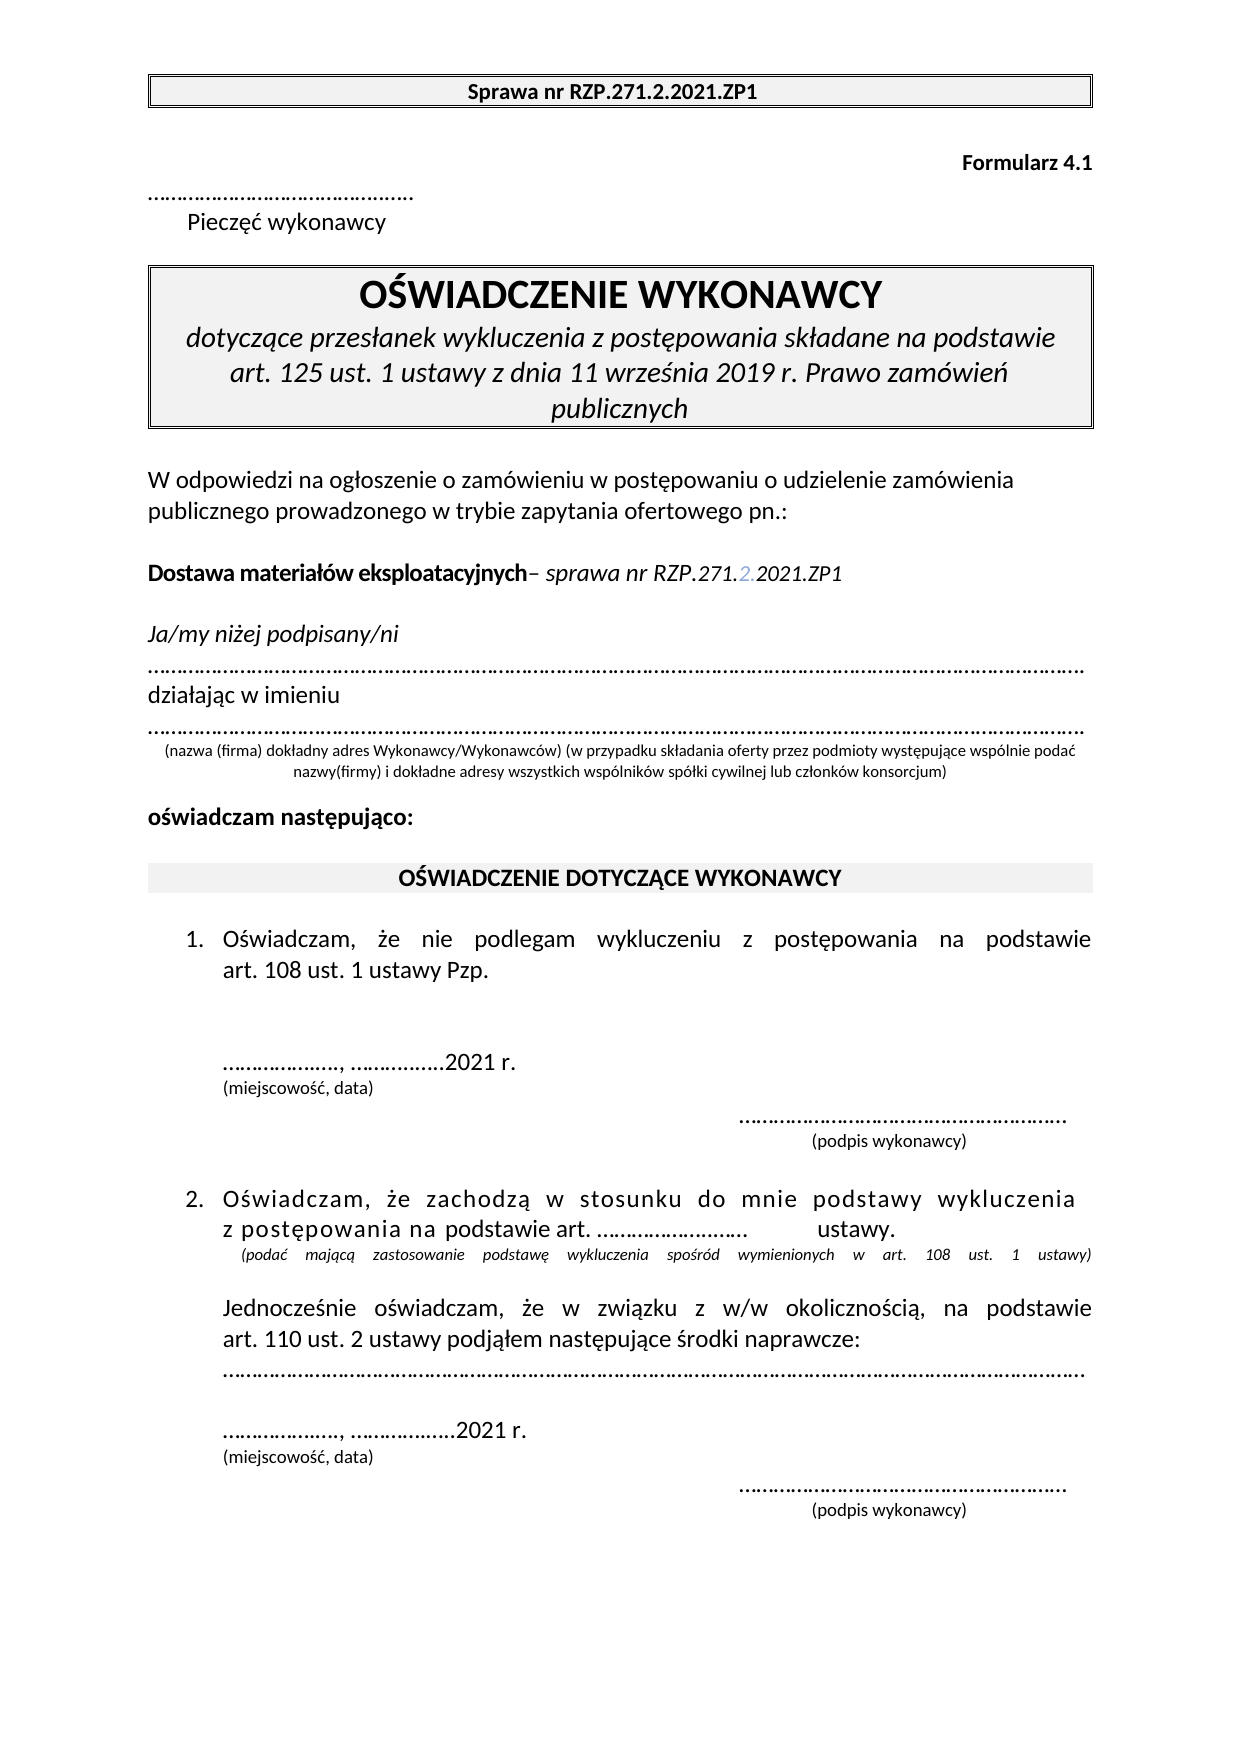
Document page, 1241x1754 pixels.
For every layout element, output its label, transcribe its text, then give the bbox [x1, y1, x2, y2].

text (nazwa (firma) dokładny adres Wykonawcy/Wykonawców) (w przypadku składania oferty przez podmioty występujące wspólnie podać nazwy(firmy) i dokładne adresy wszystkich wspólników spółki cywilnej lub członków konsorcjum) [148, 741, 1093, 781]
list …………….…., ………..…..2021 r. [223, 1046, 1093, 1076]
text Ja/my niżej podpisany/ni [148, 618, 1093, 649]
text ………………………………………………………………………………………………………………………………………………. [148, 710, 1093, 741]
list ………………………………………………… [739, 1099, 1093, 1130]
text Pieczęć wykonawcy [148, 206, 1093, 237]
list Jednocześnie oświadczam, że w związku z w/w okolicznością, na podstawie art. 110 ust. 2 ustawy podjąłem następujące środki naprawcze: [223, 1292, 1093, 1353]
text Dostawa materiałów eksploatacyjnych– sprawa nr RZP.271.2.2021.ZP1 [148, 557, 1093, 588]
text …………………………………..….. [148, 176, 1093, 206]
text Formularz 4.1 [148, 148, 1093, 176]
text ………………………………………………………………………………………………………………………………………………. [148, 649, 1093, 679]
list ………………………………………………… [739, 1468, 1093, 1498]
list (podpis wykonawcy) [223, 1130, 1093, 1153]
list Oświadczam, że nie podlegam wykluczeniu z postępowania na podstawie art. 108 ust. 1 ustawy Pzp. [185, 924, 1093, 985]
table_header OŚWIADCZENIE WYKONAWCY dotyczące przesłanek wykluczenia z postępowania składane na podstawie art. 125 ust. 1 ustawy z dnia 11 września 2019 r. Prawo zamówień publicznych [151, 268, 1091, 426]
text OŚWIADCZENIE DOTYCZĄCE WYKONAWCY [148, 863, 1093, 893]
text W odpowiedzi na ogłoszenie o zamówieniu w postępowaniu o udzielenie zamówienia publicznego prowadzonego w trybie zapytania ofertowego pn.: [148, 464, 1093, 525]
text działając w imieniu [148, 679, 1093, 710]
list (podać mającą zastosowanie podstawę wykluczenia spośród wymienionych w art. 108 ust. 1 ustawy) [223, 1244, 1093, 1292]
list (miejscowość, data) [223, 1076, 1093, 1099]
text oświadczam następująco: [148, 802, 1093, 832]
list Oświadczam, że zachodzą w stosunku do mnie podstawy wykluczenia z postępowania na podstawie art. ………………..…… ustawy. [185, 1183, 1093, 1244]
list …………….…., ………….…..2021 r. [223, 1414, 1093, 1445]
list …………………………………………………………………………………………………………………………………… [223, 1353, 1093, 1384]
list (podpis wykonawcy) [223, 1498, 1093, 1521]
list (miejscowość, data) [223, 1445, 1093, 1468]
